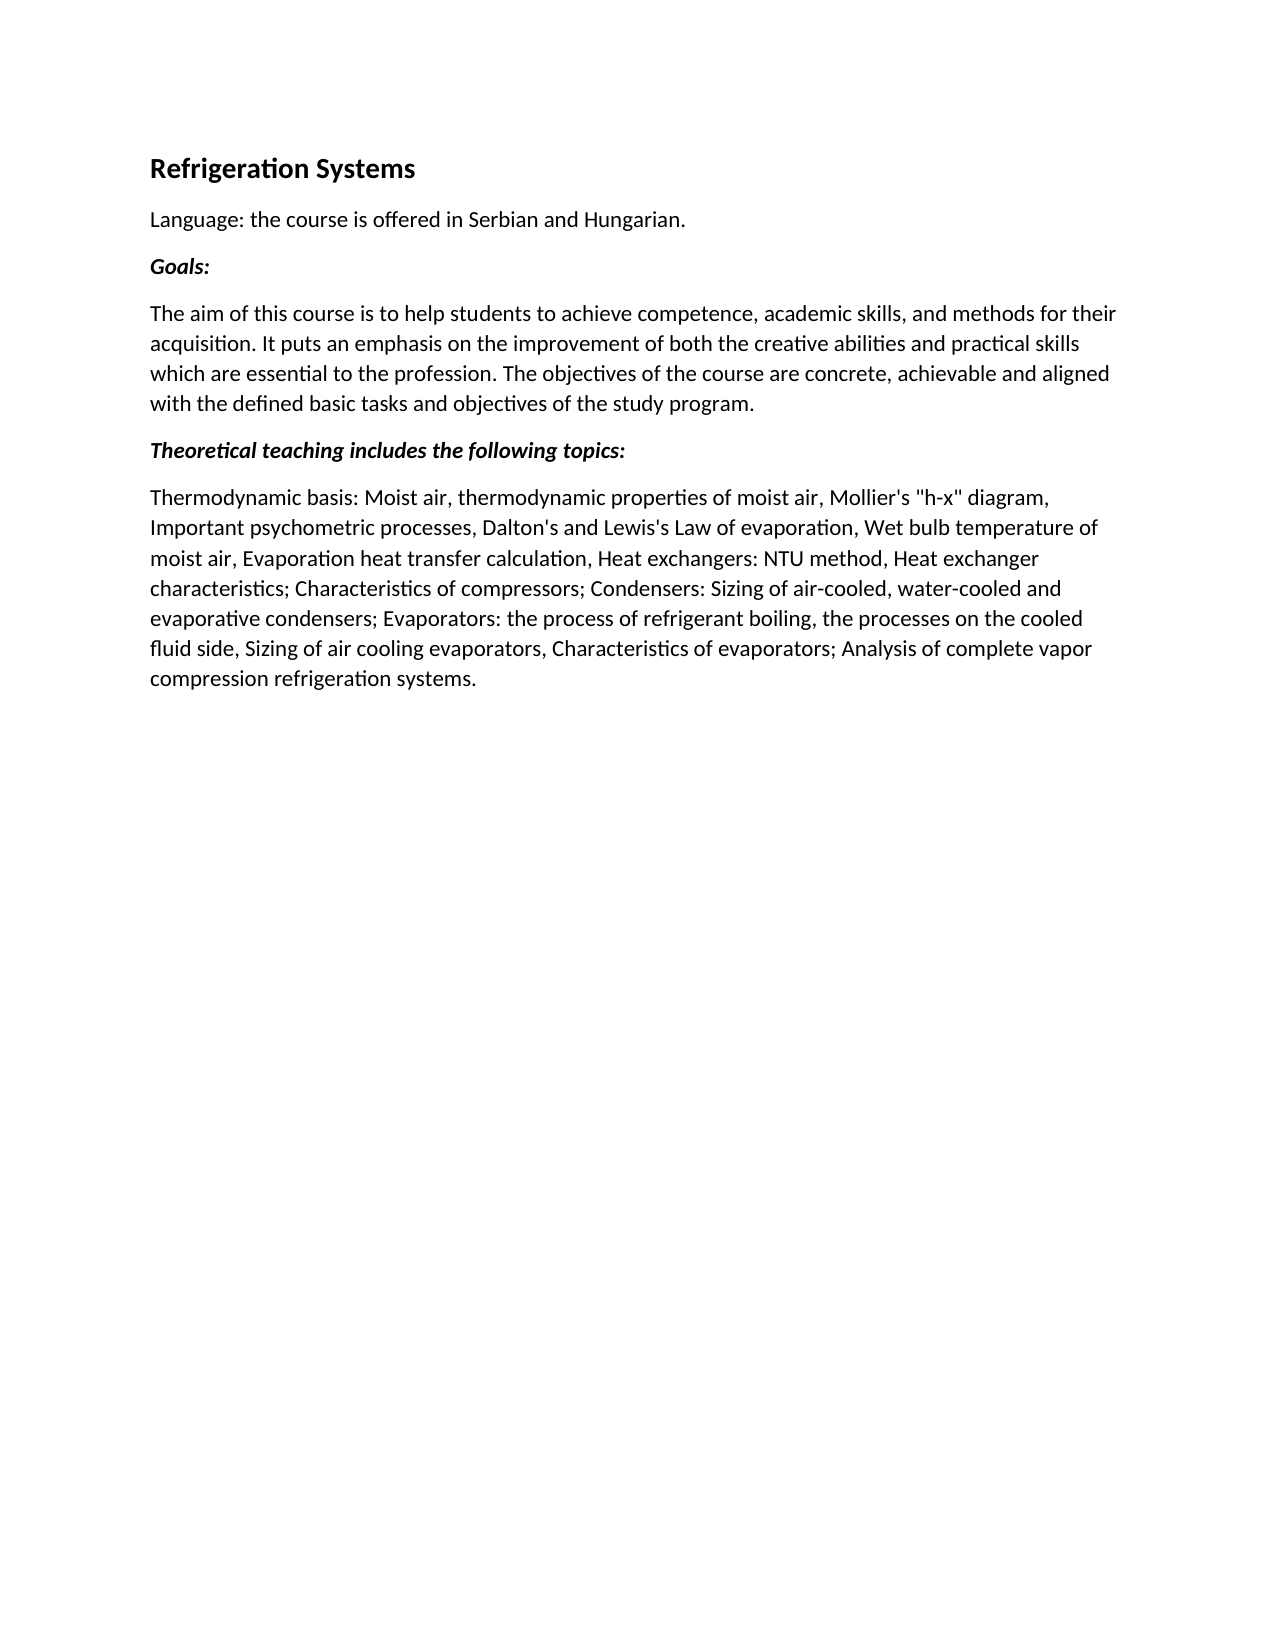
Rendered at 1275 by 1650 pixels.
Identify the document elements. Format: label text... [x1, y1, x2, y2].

text Refrigeration Systems [150, 150, 1125, 186]
text The aim of this course is to help students to achieve competence, academic skills, and methods for their acquisition. It puts an emphasis on the improvement of both the creative abilities and practical skills which are essential to the profession. The objectives of the course are concrete, achievable and aligned with the defined basic tasks and objectives of the study program. [150, 299, 1125, 417]
text Thermodynamic basis: Moist air, thermodynamic properties of moist air, Mollier's "h-x" diagram, Important psychometric processes, Dalton's and Lewis's Law of evaporation, Wet bulb temperature of moist air, Evaporation heat transfer calculation, Heat exchangers: NTU method, Heat exchanger characteristics; Characteristics of compressors; Condensers: Sizing of air-cooled, water-cooled and evaporative condensers; Evaporators: the process of refrigerant boiling, the processes on the cooled fluid side, Sizing of air cooling evaporators, Characteristics of evaporators; Analysis of complete vapor compression refrigeration systems. [150, 483, 1125, 692]
text Goals: [150, 252, 1125, 280]
text Theoretical teaching includes the following topics: [150, 436, 1125, 464]
text Language: the course is offered in Serbian and Hungarian. [150, 205, 1125, 233]
